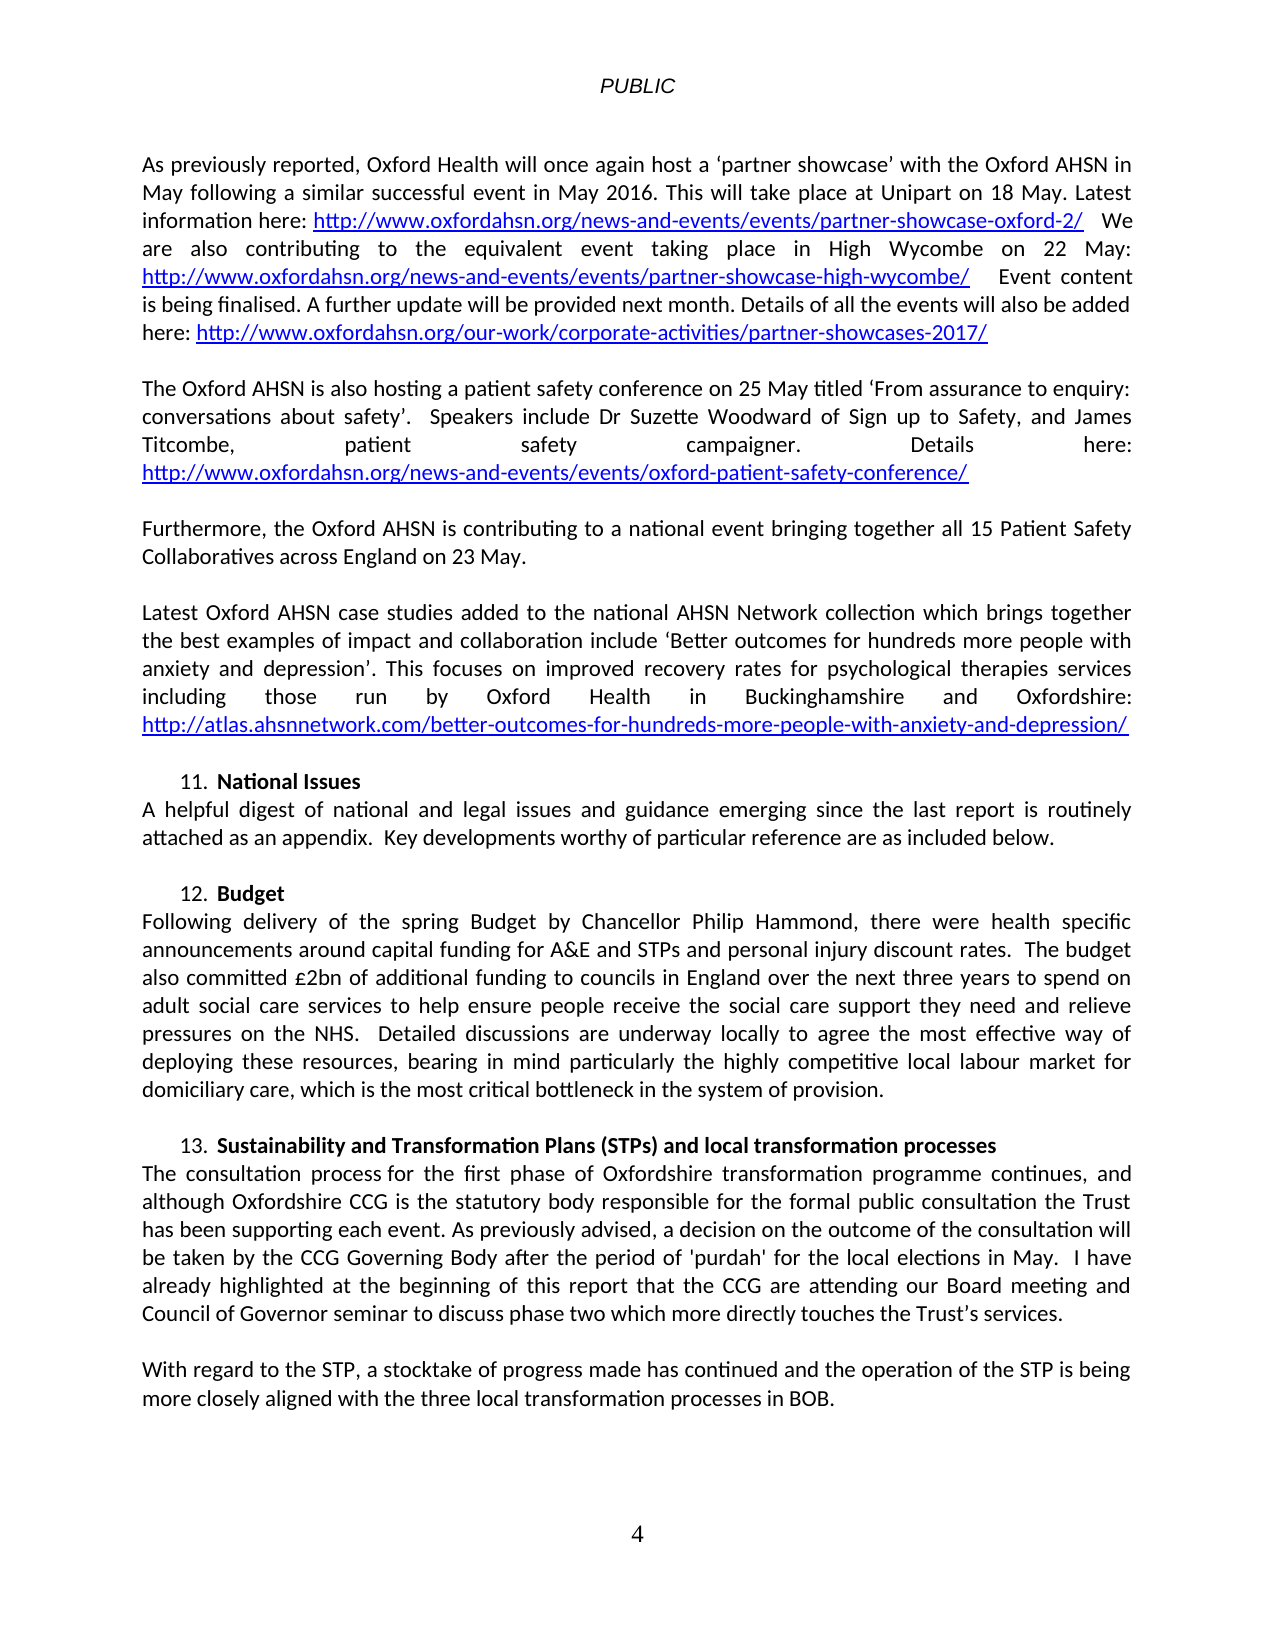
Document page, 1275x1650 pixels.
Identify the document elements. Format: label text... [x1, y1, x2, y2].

text Furthermore, the Oxford AHSN is contributing to a national event bringing together all 15 Patient Safety Collaboratives across England on 23 May. [142, 514, 1133, 570]
list Sustainability and Transformation Plans (STPs) and local transformation processes [179, 1131, 1133, 1159]
text Latest Oxford AHSN case studies added to the national AHSN Network collection which brings together the best examples of impact and collaboration include ‘Better outcomes for hundreds more people with anxiety and depression’. This focuses on improved recovery rates for psychological therapies services including those run by Oxford Health in Buckinghamshire and Oxfordshire: http://atlas.ahsnnetwork.com/better-outcomes-for-hundreds-more-people-with-anxiety-and-depression/ [142, 598, 1133, 738]
list Budget [179, 879, 1133, 907]
text A helpful digest of national and legal issues and guidance emerging since the last report is routinely attached as an appendix. Key developments worthy of particular reference are as included below. [142, 795, 1133, 851]
text The consultation process for the first phase of Oxfordshire transformation programme continues, and although Oxfordshire CCG is the statutory body responsible for the formal public consultation the Trust has been supporting each event. As previously advised, a decision on the outcome of the consultation will be taken by the CCG Governing Body after the period of 'purdah' for the local elections in May. I have already highlighted at the beginning of this report that the CCG are attending our Board meeting and Council of Governor seminar to discuss phase two which more directly touches the Trust’s services. [142, 1159, 1133, 1328]
text The Oxford AHSN is also hosting a patient safety conference on 25 May titled ‘From assurance to enquiry: conversations about safety’. Speakers include Dr Suzette Woodward of Sign up to Safety, and James Titcombe, patient safety campaigner. Details here: http://www.oxfordahsn.org/news-and-events/events/oxford-patient-safety-conference/ [142, 374, 1133, 486]
text As previously reported, Oxford Health will once again host a ‘partner showcase’ with the Oxford AHSN in May following a similar successful event in May 2016. This will take place at Unipart on 18 May. Latest information here: http://www.oxfordahsn.org/news-and-events/events/partner-showcase-oxford-2/ We are also contributing to the equivalent event taking place in High Wycombe on 22 May: http://www.oxfordahsn.org/news-and-events/events/partner-showcase-high-wycombe/ Event content is being finalised. A further update will be provided next month. Details of all the events will also be added here: http://www.oxfordahsn.org/our-work/corporate-activities/partner-showcases-2017/ [142, 150, 1133, 346]
text Following delivery of the spring Budget by Chancellor Philip Hammond, there were health specific announcements around capital funding for A&E and STPs and personal injury discount rates. The budget also committed £2bn of additional funding to councils in England over the next three years to spend on adult social care services to help ensure people receive the social care support they need and relieve pressures on the NHS. Detailed discussions are underway locally to agree the most effective way of deploying these resources, bearing in mind particularly the highly competitive local labour market for domiciliary care, which is the most critical bottleneck in the system of provision. [142, 907, 1133, 1103]
text With regard to the STP, a stocktake of progress made has continued and the operation of the STP is being more closely aligned with the three local transformation processes in BOB. [142, 1356, 1133, 1412]
list National Issues [179, 767, 1133, 795]
